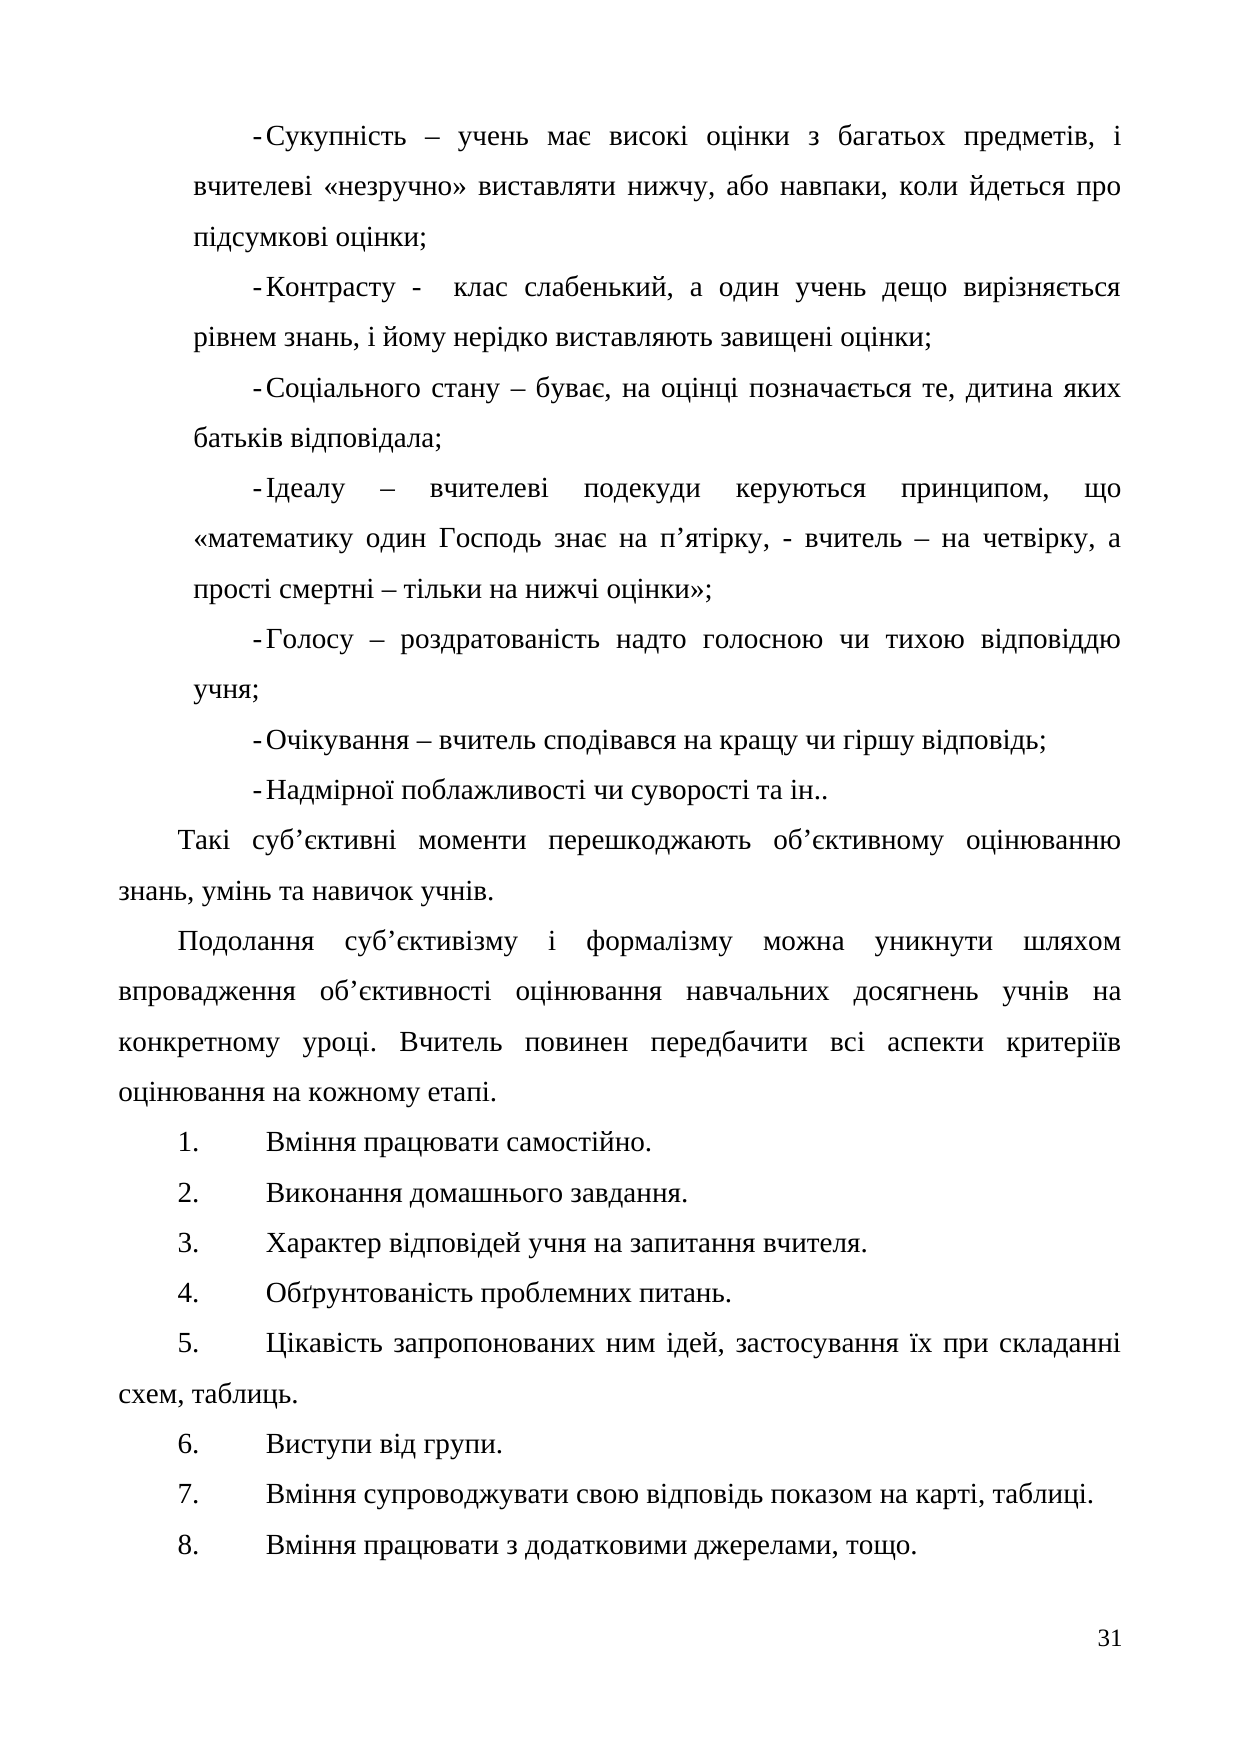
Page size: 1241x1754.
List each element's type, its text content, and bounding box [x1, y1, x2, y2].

list Контрасту - клас слабенький, а один учень дещо вирізняється рівнем знань, і йому нерідко виставляють завищені оцінки; [193, 269, 1122, 353]
list Ідеалу – вчителеві подекуди керуються принципом, що «математику один Господь знає на п’ятірку, - вчитель – на четвірку, а прості смертні – тільки на нижчі оцінки»; [193, 470, 1122, 604]
list Вміння працювати з додатковими джерелами, тощо. [118, 1527, 1122, 1560]
list Цікавість запропонованих ним ідей, застосування їх при складанні схем, таблиць. [118, 1326, 1122, 1409]
list Такі суб’єктивні моменти перешкоджають об’єктивному оцінюванню знань, умінь та навичок учнів. [118, 822, 1122, 906]
list Голосу – роздратованість надто голосною чи тихою відповіддю учня; [193, 621, 1122, 705]
list Надмірної поблажливості чи суворості та ін.. [193, 772, 1122, 806]
list Обґрунтованість проблемних питань. [118, 1275, 1122, 1309]
list Очікування – вчитель сподівався на кращу чи гіршу відповідь; [193, 722, 1122, 755]
list Соціального стану – буває, на оцінці позначається те, дитина яких батьків відповідала; [193, 370, 1122, 453]
list Подолання суб’єктивізму і формалізму можна уникнути шляхом впровадження об’єктивності оцінювання навчальних досягнень учнів на конкретному уроці. Вчитель повинен передбачити всі аспекти критеріїв оцінювання на кожному етапі. [118, 923, 1122, 1108]
list Вміння працювати самостійно. [118, 1124, 1122, 1158]
list Характер відповідей учня на запитання вчителя. [118, 1225, 1122, 1258]
list Вміння супроводжувати свою відповідь показом на карті, таблиці. [118, 1477, 1122, 1510]
list Сукупність – учень має високі оцінки з багатьох предметів, і вчителеві «незручно» виставляти нижчу, або навпаки, коли йдеться про підсумкові оцінки; [193, 118, 1122, 252]
list Виконання домашнього завдання. [118, 1175, 1122, 1208]
list Виступи від групи. [118, 1426, 1122, 1460]
